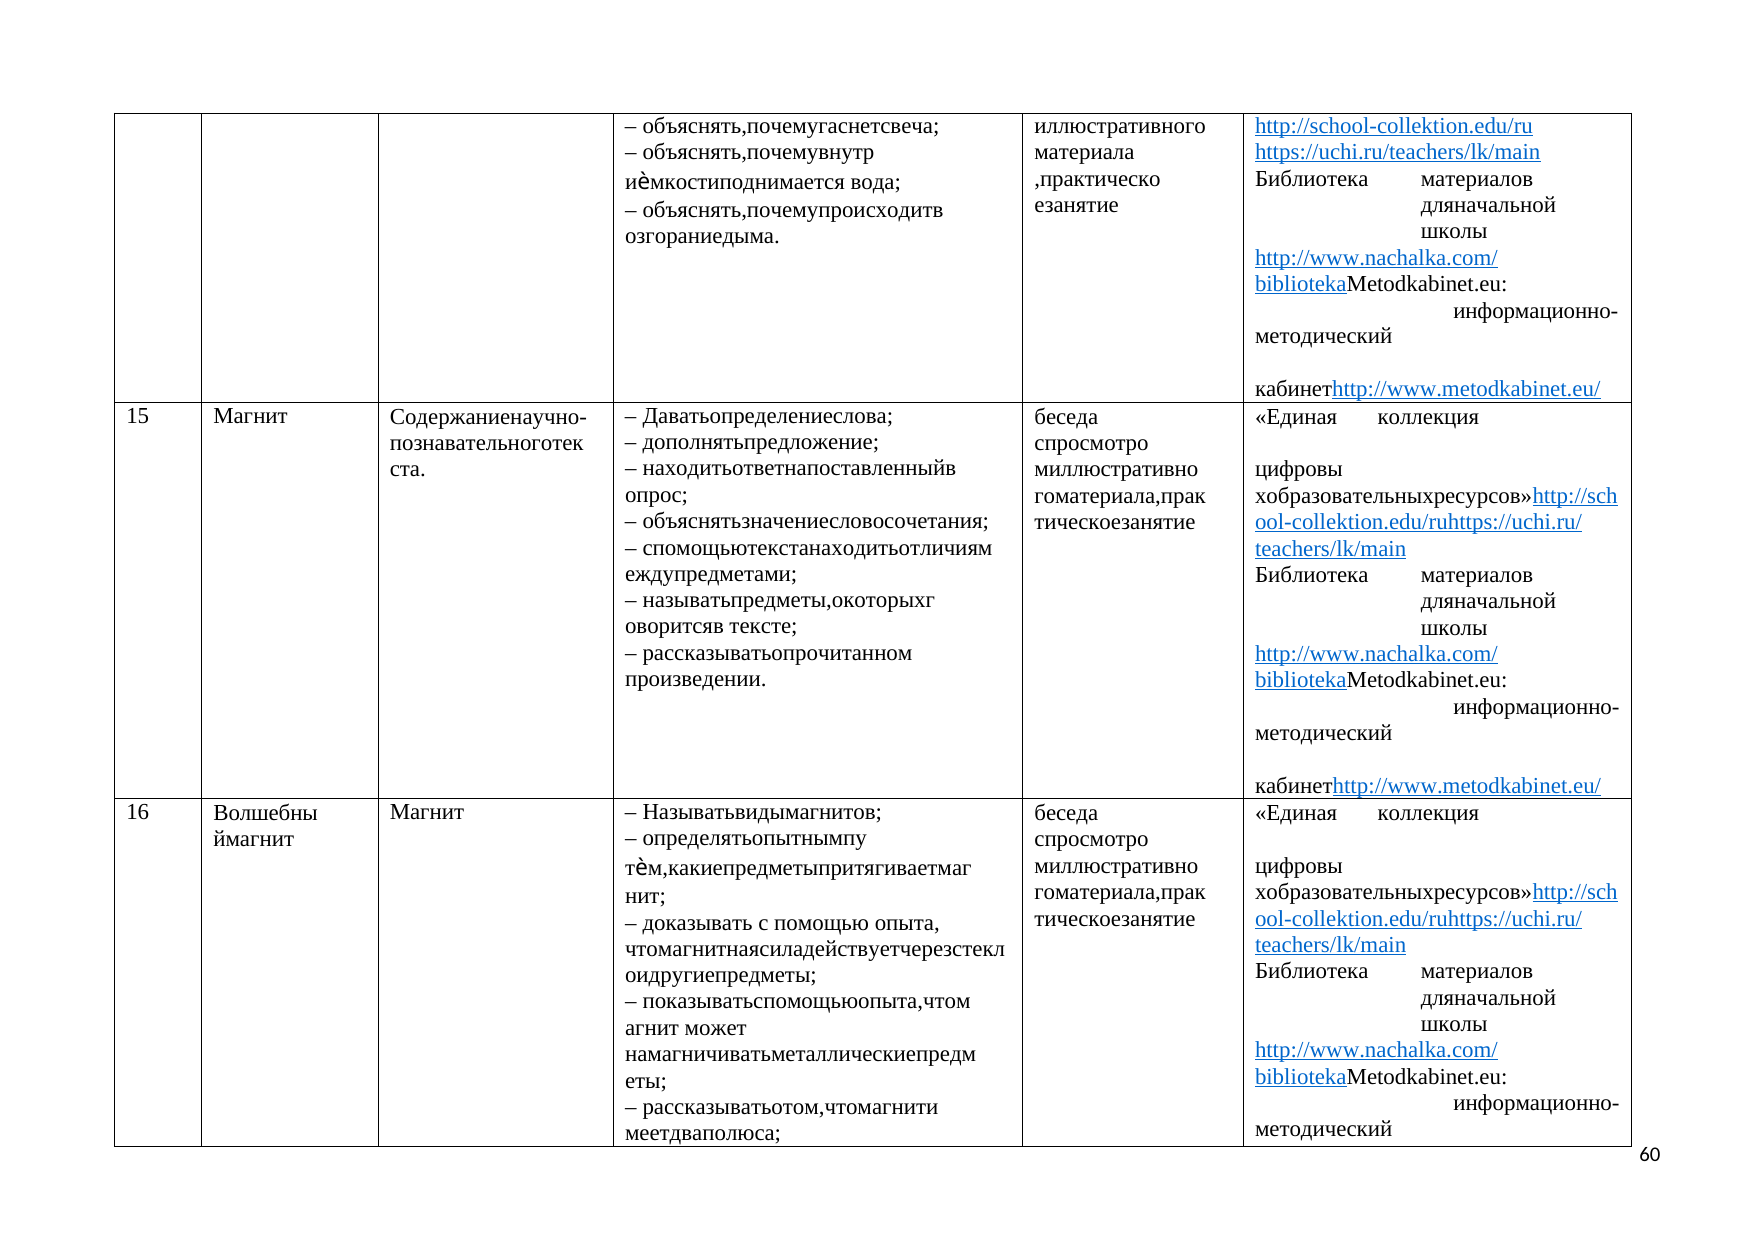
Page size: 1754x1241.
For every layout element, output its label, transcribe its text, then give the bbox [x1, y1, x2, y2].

table_cell 16 [115, 799, 201, 1146]
table_cell Магнит [202, 403, 378, 798]
table_header объяснять,почемугаснетсвеча; объяснять,почемувнутриѐмкостиподнимается вода; объяснять,почемупроисходитвозгораниедыма. [614, 114, 1022, 402]
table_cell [614, 799, 1022, 1146]
table_cell Магнит [379, 799, 613, 1146]
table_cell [1023, 799, 1243, 1146]
table_cell беседа спросмотромиллюстративногоматериала,практическоезанятие [1023, 403, 1243, 798]
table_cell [1244, 799, 1631, 1146]
table_header [115, 114, 201, 402]
table_header [202, 114, 378, 402]
table_header [379, 114, 613, 402]
table_cell Даватьопределениеслова; дополнятьпредложение; находитьответнапоставленныйвопрос; объяснятьзначениесловосочетания; спомощьютекстанаходитьотличиямеждупредметами; называтьпредметы,окоторыхговоритсяв тексте; рассказыватьопрочитанномпроизведении. [614, 403, 1022, 798]
table_cell Волшебныймагнит [202, 799, 378, 1146]
table_cell Содержаниенаучно-познавательноготекста. [379, 403, 613, 798]
table_cell 15 [115, 403, 201, 798]
table_header иллюстративного материала,практическоезанятие [1023, 114, 1243, 402]
table_header http://school-collektion.edu/ru https://uchi.ru/teachers/lk/main Библиотека материалов дляначальной школы http://www.nachalka.com/bibliotekaMеtodkabinet.eu: информационно- методический кабинетhttp://www.metodkabinet.eu/ [1244, 114, 1631, 402]
